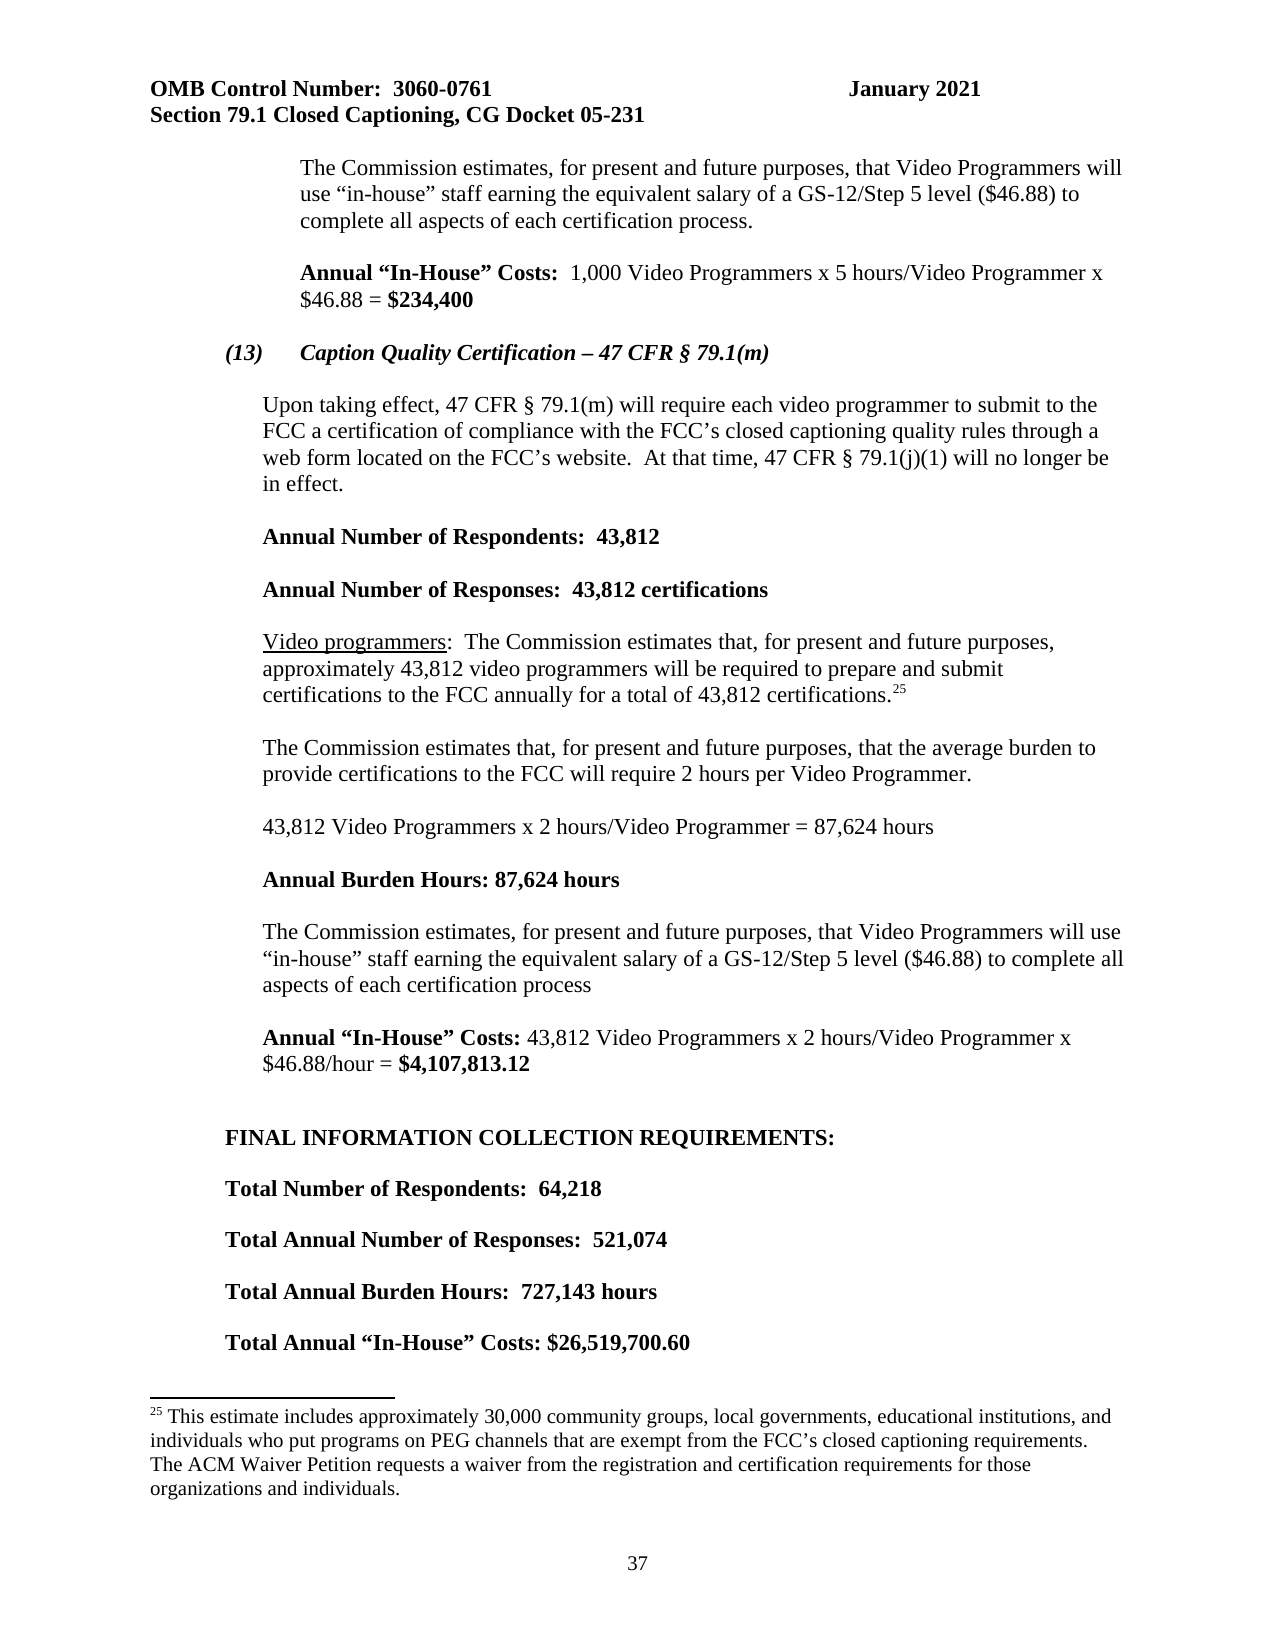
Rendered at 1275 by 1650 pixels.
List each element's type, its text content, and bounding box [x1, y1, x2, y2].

list Video programmers: The Commission estimates that, for present and future purposes, approximately 43,812 video programmers will be required to prepare and submit certifications to the FCC annually for a total of 43,812 certifications. [262, 628, 1125, 707]
list Upon taking effect, 47 CFR § 79.1(m) will require each video programmer to submit to the FCC a certification of compliance with the FCC’s closed captioning quality rules through a web form located on the FCC’s website. At that time, 47 CFR § 79.1(j)(1) will no longer be in effect. [262, 391, 1125, 497]
list Annual Number of Responses: 43,812 certifications [262, 576, 1125, 602]
list Annual “In-House” Costs: 43,812 Video Programmers x 2 hours/Video Programmer x $46.88/hour = $4,107,813.12 [262, 1024, 1125, 1076]
list The Commission estimates that, for present and future purposes, that the average burden to provide certifications to the FCC will require 2 hours per Video Programmer. [262, 734, 1125, 787]
text Total Annual “In-House” Costs: $26,519,700.60 [150, 1329, 1125, 1355]
list The Commission estimates, for present and future purposes, that Video Programmers will use “in-house” staff earning the equivalent salary of a GS-12/Step 5 level ($46.88) to complete all aspects of each certification process [262, 918, 1125, 997]
text Total Annual Burden Hours: 727,143 hours [150, 1278, 1125, 1304]
list Annual “In-House” Costs: 1,000 Video Programmers x 5 hours/Video Programmer x $46.88 = $234,400 [300, 259, 1125, 312]
list The Commission estimates, for present and future purposes, that Video Programmers will use “in-house” staff earning the equivalent salary of a GS-12/Step 5 level ($46.88) to complete all aspects of each certification process. [300, 154, 1125, 233]
list Annual Number of Respondents: 43,812 [262, 523, 1125, 549]
list Annual Burden Hours: 87,624 hours [262, 866, 1125, 892]
list (13) Caption Quality Certification – 47 CFR § 79.1(m) [225, 338, 1125, 365]
list 43,812 Video Programmers x 2 hours/Video Programmer = 87,624 hours [262, 813, 1125, 839]
text Total Number of Respondents: 64,218 [150, 1175, 1125, 1201]
text FINAL INFORMATION COLLECTION REQUIREMENTS: [225, 1124, 1125, 1150]
text Total Annual Number of Responses: 521,074 [150, 1226, 1125, 1253]
